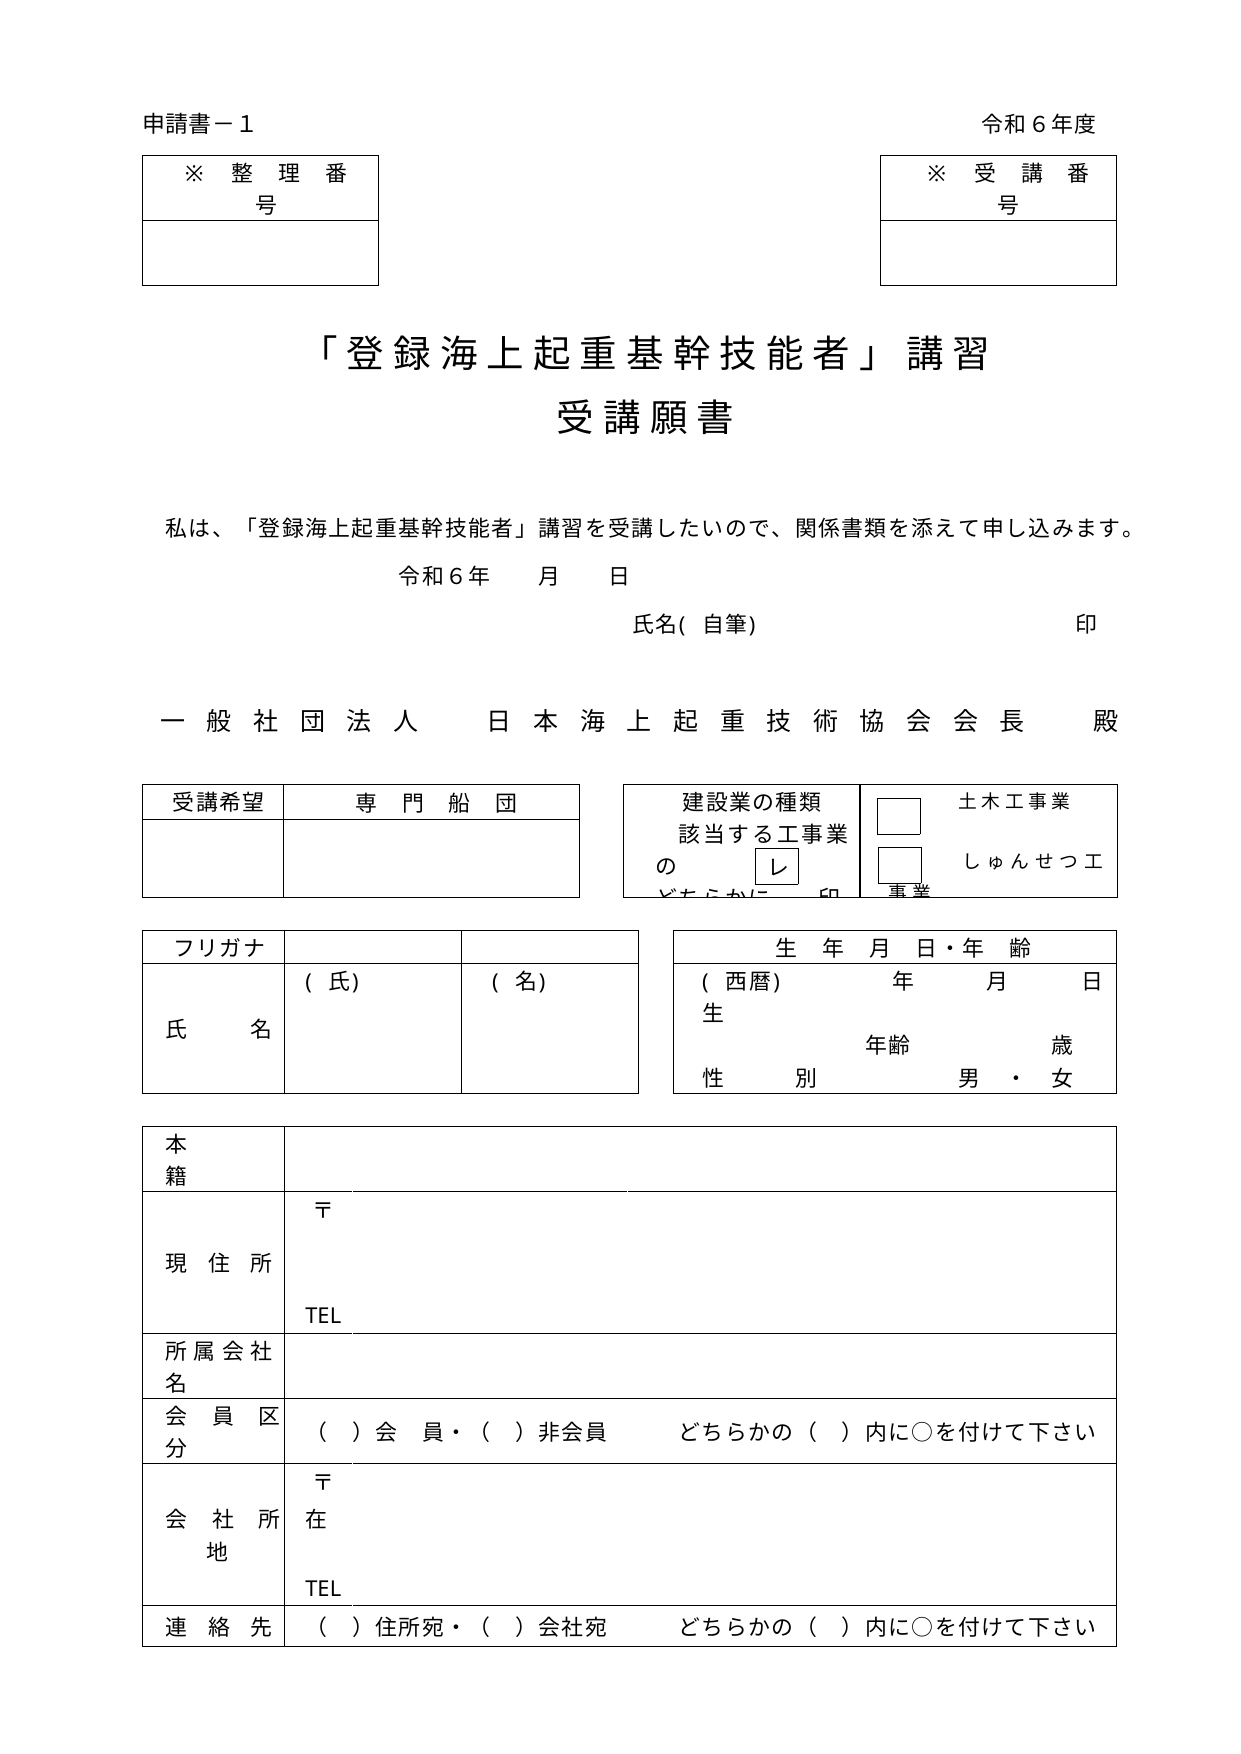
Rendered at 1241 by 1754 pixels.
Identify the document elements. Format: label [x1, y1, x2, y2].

table_header [131, 91, 1168, 1647]
